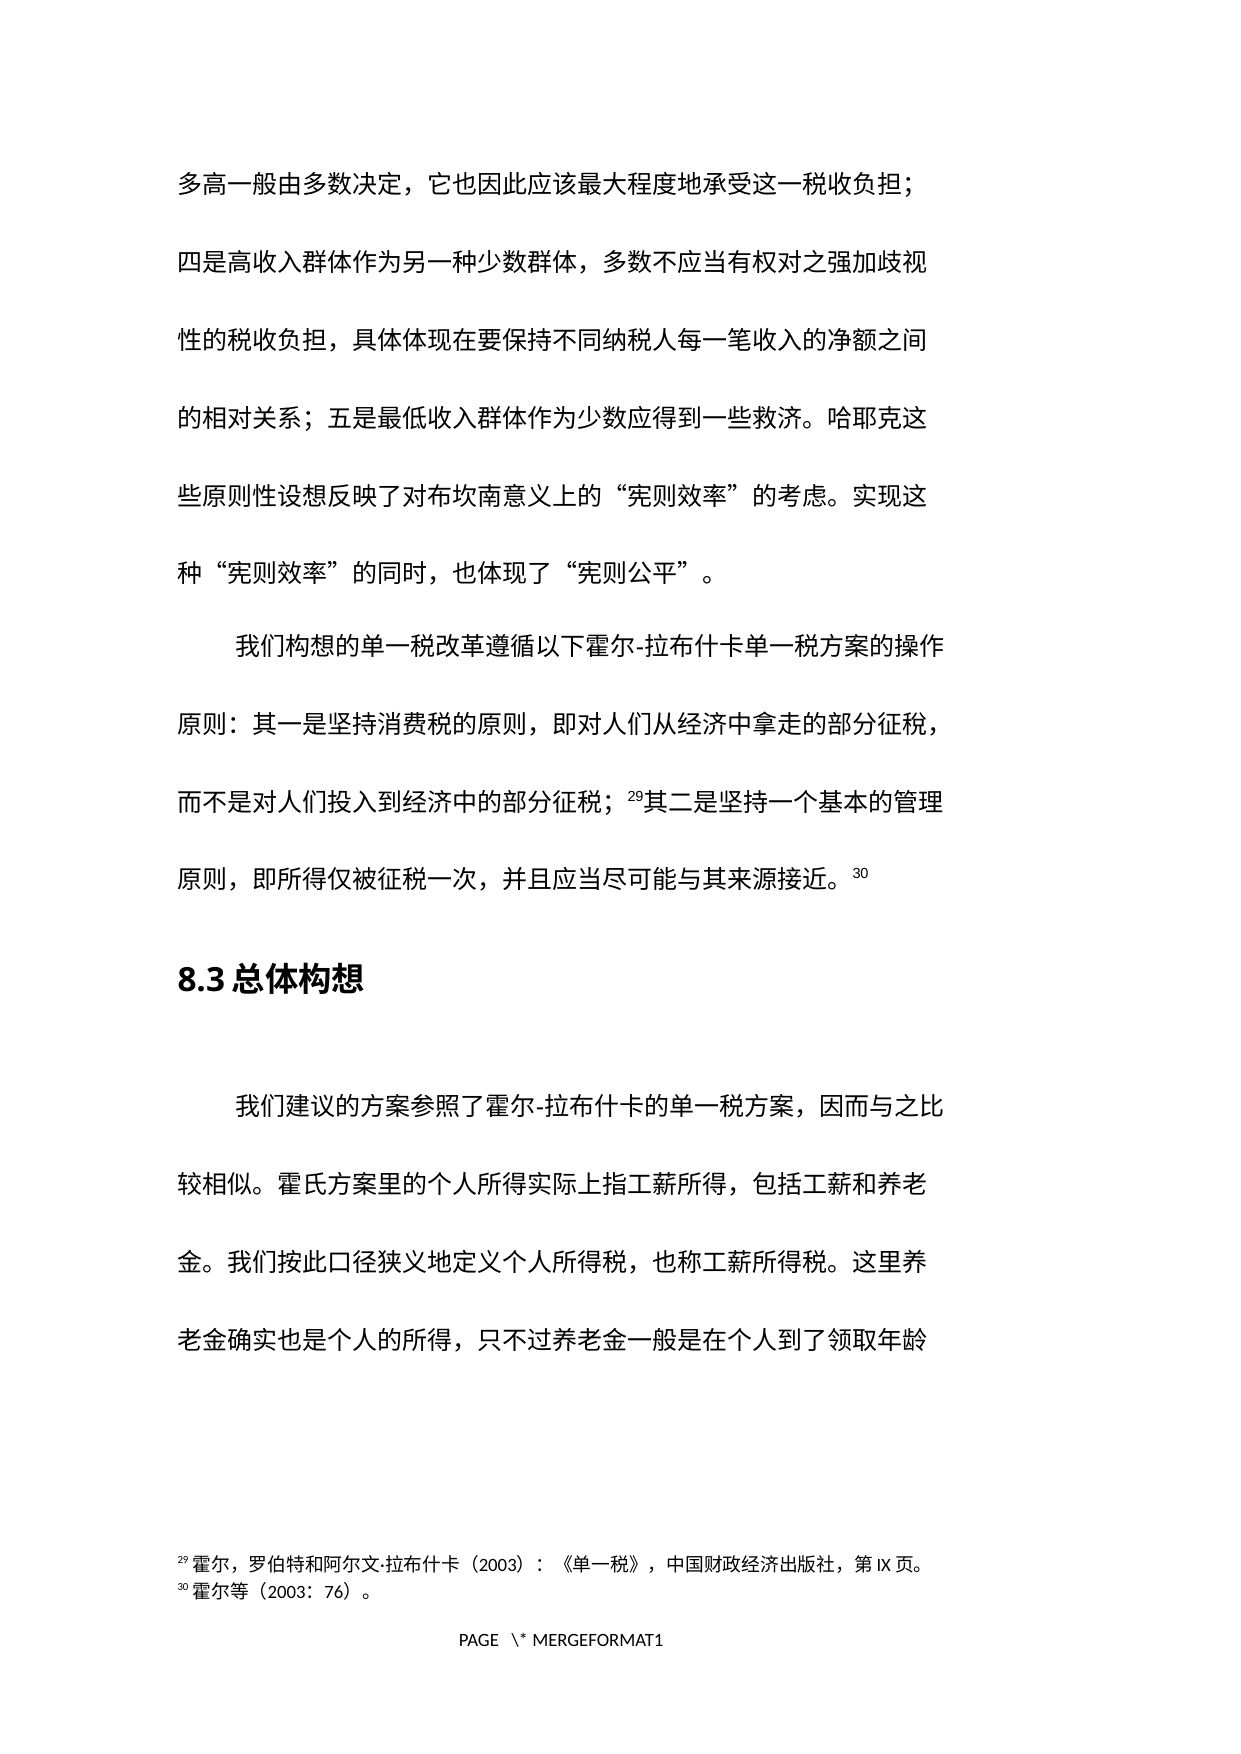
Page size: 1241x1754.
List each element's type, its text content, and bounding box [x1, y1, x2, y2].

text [177, 1072, 945, 1371]
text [177, 150, 945, 604]
subtitle 8.3总体构想 [177, 945, 945, 1010]
text 我们构想的单一税改革遵循以下霍尔-拉布什卡单一税方案的操作原则：其一是坚持消费税的原则，即对人们从经济中拿走的部分征稅，而不是对人们投入到经济中的部分征税；其二是坚持一个基本的管理原则，即所得仅被征税一次，并且应当尽可能与其来源接近。 [177, 612, 945, 911]
